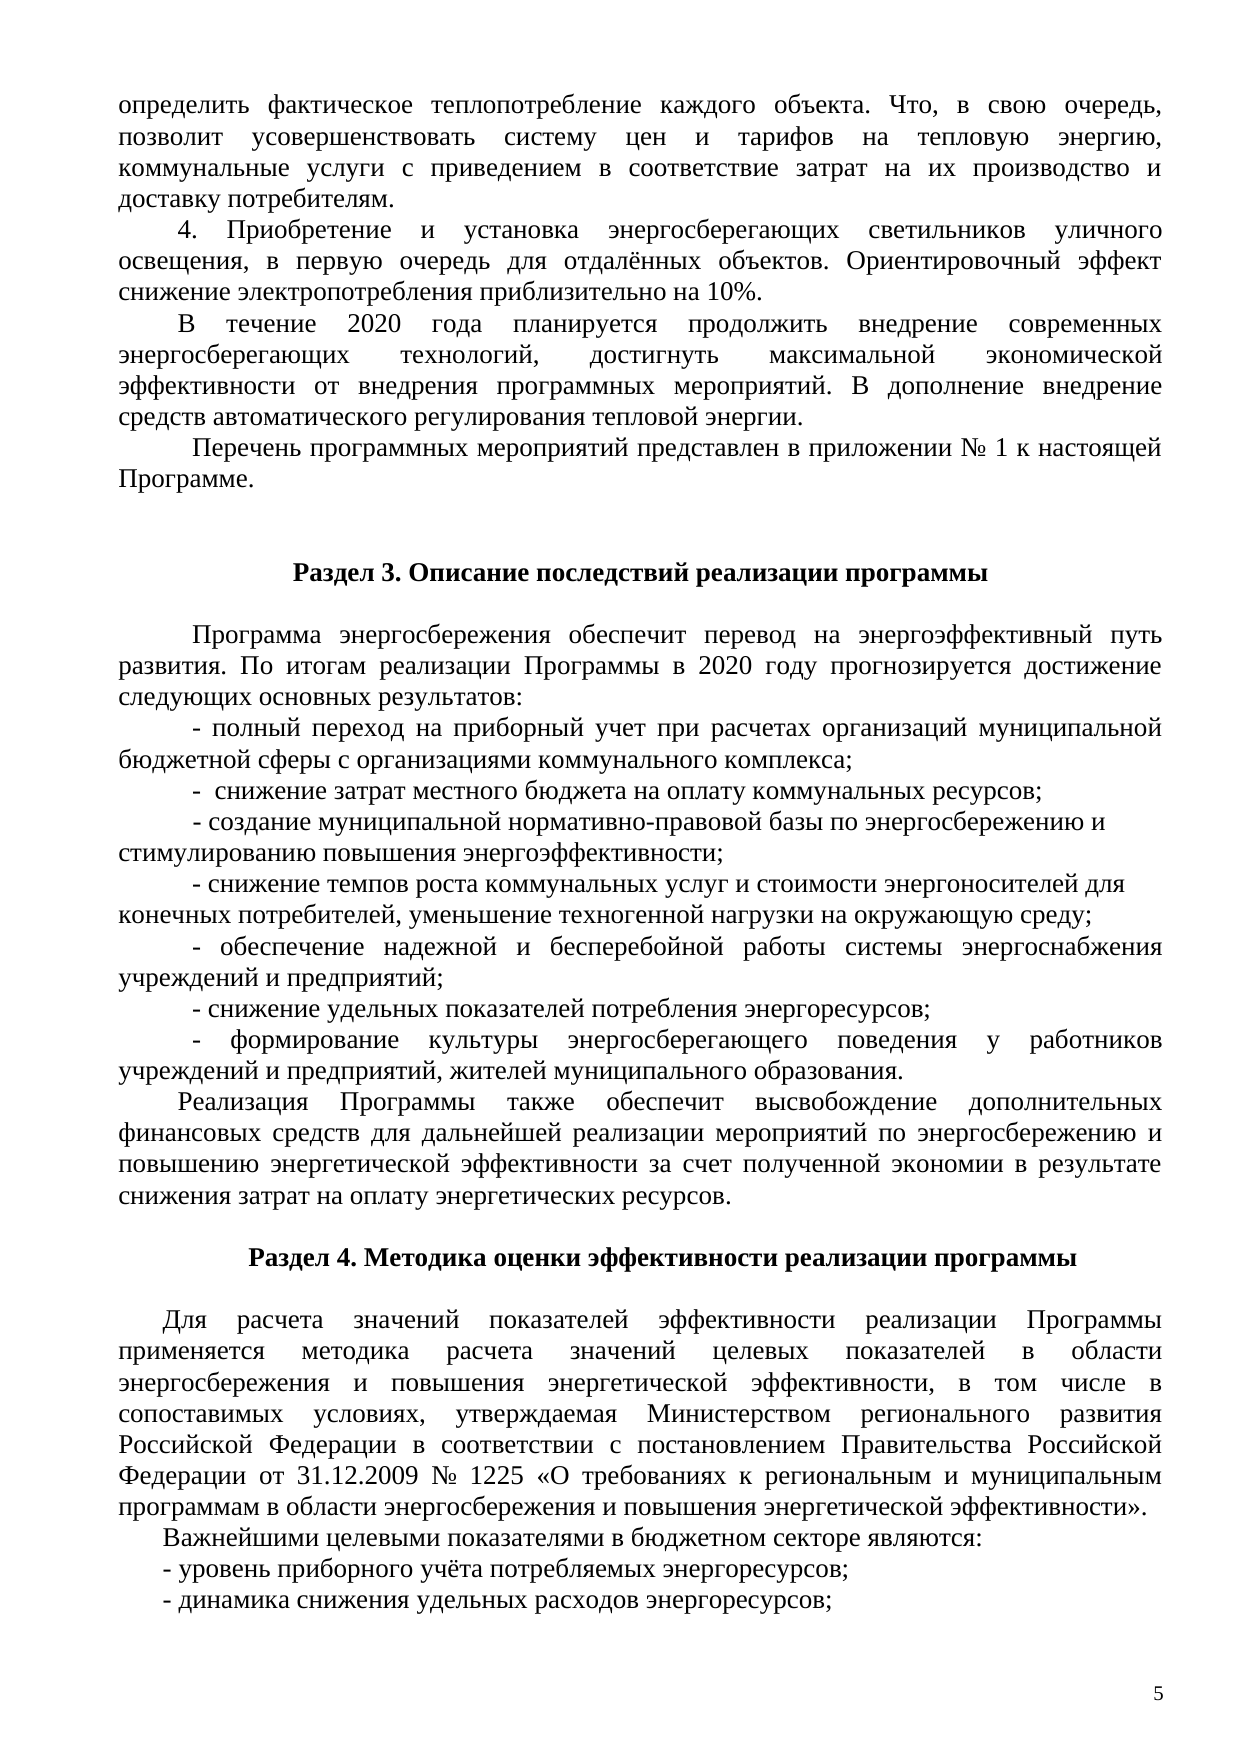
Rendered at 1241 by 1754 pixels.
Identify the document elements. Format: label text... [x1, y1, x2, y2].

text Для расчета значений показателей эффективности реализации Программы применяется методика расчета значений целевых показателей в области энергосбережения и повышения энергетической эффективности, в том числе в сопоставимых условиях, утверждаемая Министерством регионального развития Российской Федерации в соответствии с постановлением Правительства Российской Федерации от 31.12.2009 № 1225 «О требованиях к региональным и муниципальным программам в области энергосбережения и повышения энергетической эффективности». [118, 1303, 1163, 1521]
text - обеспечение надежной и бесперебойной работы системы энергоснабжения учреждений и предприятий; [118, 929, 1163, 992]
text В течение 2020 года планируется продолжить внедрение современных энергосберегающих технологий, достигнуть максимальной экономической эффективности от внедрения программных мероприятий. В дополнение внедрение средств автоматического регулирования тепловой энергии. [118, 307, 1163, 431]
text Программа энергосбережения обеспечит перевод на энергоэффективный путь развития. По итогам реализации Программы в 2020 году прогнозируется достижение следующих основных результатов: [118, 618, 1163, 712]
text - создание муниципальной нормативно-правовой базы по энергосбережению и стимулированию повышения энергоэффективности; [118, 805, 1163, 867]
text - снижение затрат местного бюджета на оплату коммунальных ресурсов; [118, 774, 1163, 805]
text - снижение удельных показателей потребления энергоресурсов; [118, 992, 1163, 1023]
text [118, 89, 1163, 213]
text - формирование культуры энергосберегающего поведения у работников учреждений и предприятий, жителей муниципального образования. [118, 1023, 1163, 1085]
text Раздел 3. Описание последствий реализации программы [118, 556, 1163, 587]
text - динамика снижения удельных расходов энергоресурсов; [118, 1584, 1163, 1615]
text - уровень приборного учёта потребляемых энергоресурсов; [118, 1552, 1163, 1584]
text Важнейшими целевыми показателями в бюджетном секторе являются: [118, 1521, 1163, 1552]
text - снижение темпов роста коммунальных услуг и стоимости энергоносителей для конечных потребителей, уменьшение техногенной нагрузки на окружающую среду; [118, 867, 1163, 929]
text Раздел 4. Методика оценки эффективности реализации программы [118, 1241, 1163, 1272]
text 4. Приобретение и установка энергосберегающих светильников уличного освещения, в первую очередь для отдалённых объектов. Ориентировочный эффект снижение электропотребления приблизительно на 10%. [118, 213, 1163, 307]
text Перечень программных мероприятий представлен в приложении № 1 к настоящей Программе. [118, 431, 1163, 493]
text - полный переход на приборный учет при расчетах организаций муниципальной бюджетной сферы с организациями коммунального комплекса; [118, 712, 1163, 774]
text Реализация Программы также обеспечит высвобождение дополнительных финансовых средств для дальнейшей реализации мероприятий по энергосбережению и повышению энергетической эффективности за счет полученной экономии в результате снижения затрат на оплату энергетических ресурсов. [118, 1085, 1163, 1210]
